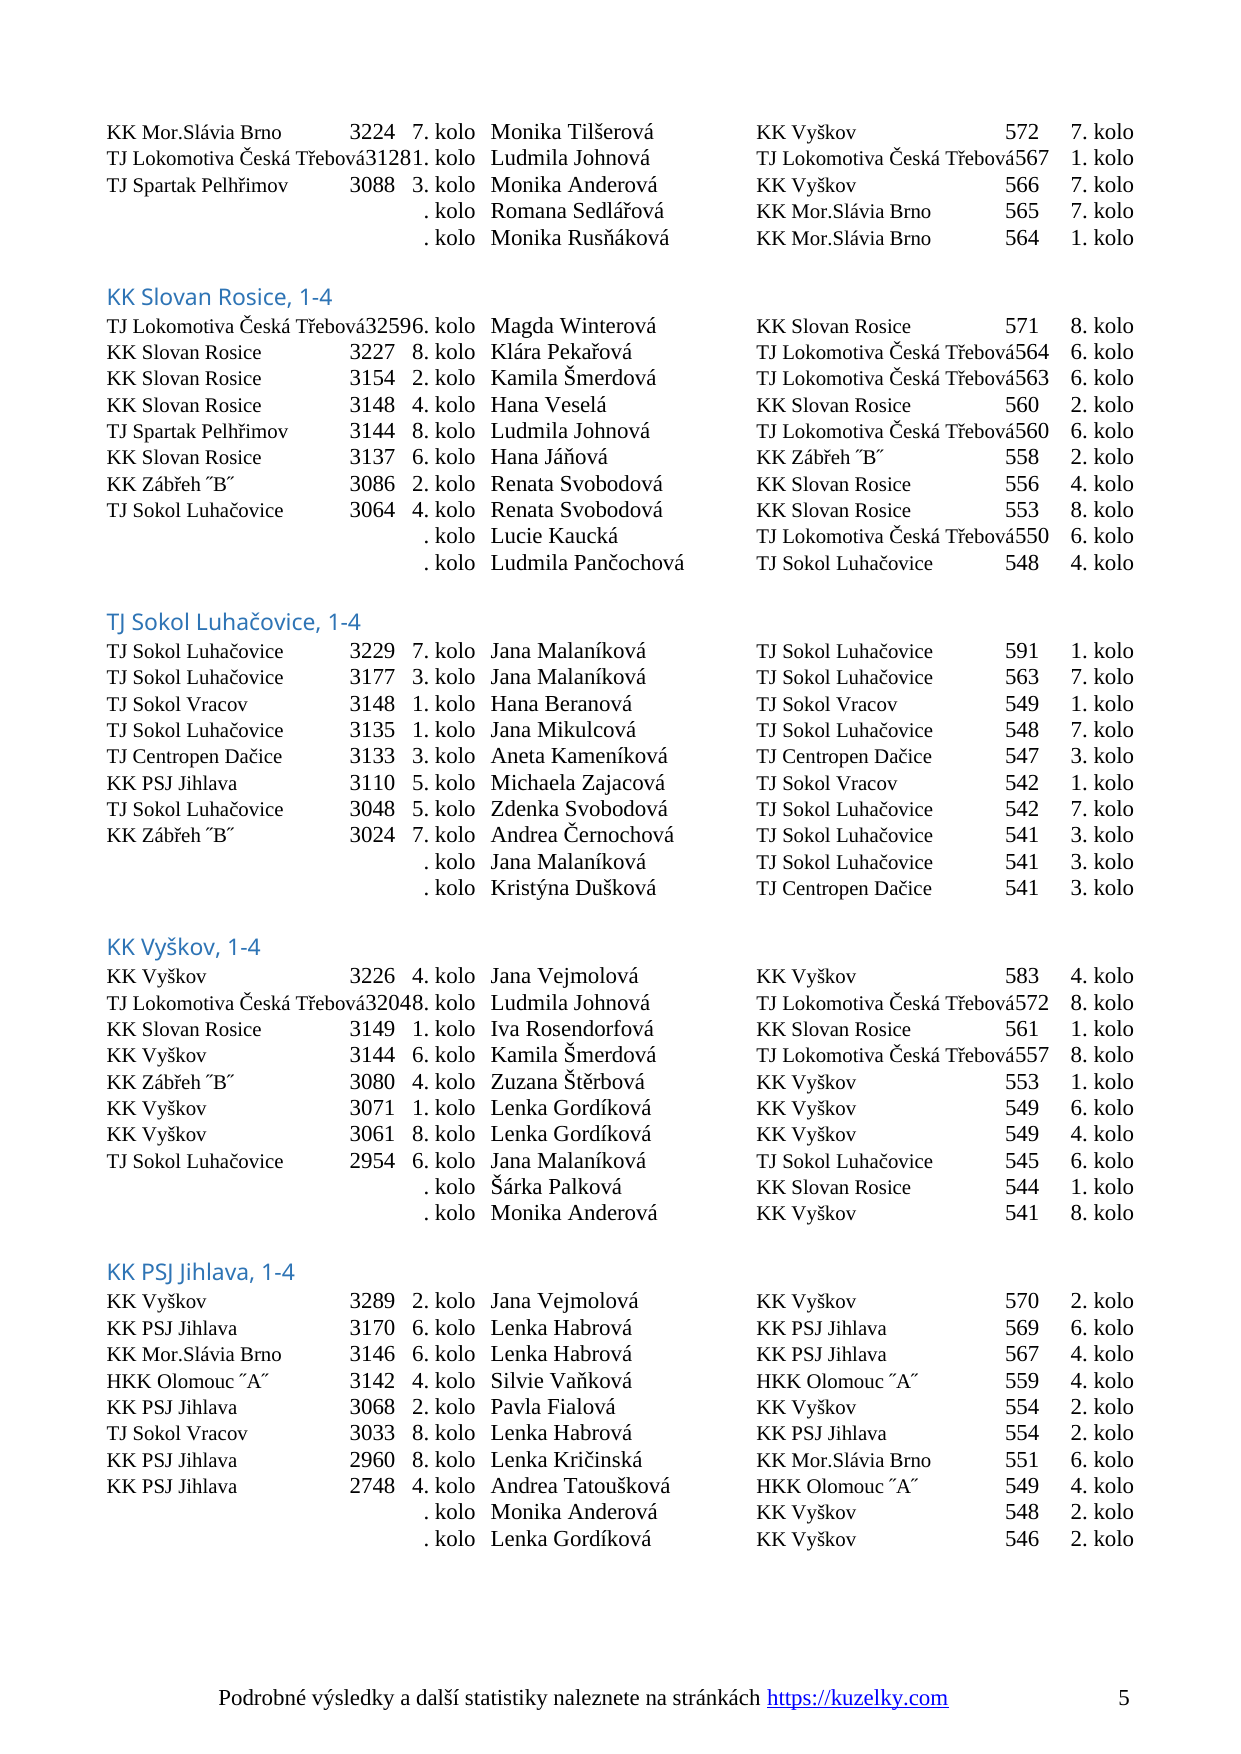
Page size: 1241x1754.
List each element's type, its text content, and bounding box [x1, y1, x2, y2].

text TJ Lokomotiva Česká Třebová 3204 8. kolo Ludmila Johnová TJ Lokomotiva Česká Třebová 572 8. kolo [106, 989, 1134, 1015]
text KK Mor.Slávia Brno 3224 7. kolo Monika Tilšerová KK Vyškov 572 7. kolo [106, 118, 1134, 144]
text . kolo Šárka Palková KK Slovan Rosice 544 1. kolo [106, 1173, 1134, 1199]
text . kolo Monika Anderová KK Vyškov 541 8. kolo [106, 1199, 1134, 1226]
text TJ Spartak Pelhřimov 3144 8. kolo Ludmila Johnová TJ Lokomotiva Česká Třebová 560 6. kolo [106, 417, 1134, 443]
text KK PSJ Jihlava 2960 8. kolo Lenka Kričinská KK Mor.Slávia Brno 551 6. kolo [106, 1446, 1134, 1472]
text TJ Spartak Pelhřimov 3088 3. kolo Monika Anderová KK Vyškov 566 7. kolo [106, 171, 1134, 197]
text KK PSJ Jihlava 3170 6. kolo Lenka Habrová KK PSJ Jihlava 569 6. kolo [106, 1314, 1134, 1340]
text TJ Sokol Vracov 3148 1. kolo Hana Beranová TJ Sokol Vracov 549 1. kolo [106, 690, 1134, 716]
text . kolo Jana Malaníková TJ Sokol Luhačovice 541 3. kolo [106, 848, 1134, 874]
text KK Vyškov 3071 1. kolo Lenka Gordíková KK Vyškov 549 6. kolo [106, 1094, 1134, 1120]
text KK Mor.Slávia Brno 3146 6. kolo Lenka Habrová KK PSJ Jihlava 567 4. kolo [106, 1340, 1134, 1367]
text KK Vyškov 3144 6. kolo Kamila Šmerdová TJ Lokomotiva Česká Třebová 557 8. kolo [106, 1041, 1134, 1068]
text KK PSJ Jihlava 3110 5. kolo Michaela Zajacová TJ Sokol Vracov 542 1. kolo [106, 769, 1134, 795]
subtitle KK PSJ Jihlava, 1-4 [106, 1256, 1134, 1288]
text TJ Sokol Vracov 3033 8. kolo Lenka Habrová KK PSJ Jihlava 554 2. kolo [106, 1419, 1134, 1446]
text TJ Sokol Luhačovice 3229 7. kolo Jana Malaníková TJ Sokol Luhačovice 591 1. kolo [106, 637, 1134, 663]
text . kolo Romana Sedlářová KK Mor.Slávia Brno 565 7. kolo [106, 197, 1134, 223]
text . kolo Monika Anderová KK Vyškov 548 2. kolo [106, 1498, 1134, 1525]
text KK Slovan Rosice 3227 8. kolo Klára Pekařová TJ Lokomotiva Česká Třebová 564 6. kolo [106, 338, 1134, 364]
text KK PSJ Jihlava 3068 2. kolo Pavla Fialová KK Vyškov 554 2. kolo [106, 1393, 1134, 1419]
text . kolo Monika Rusňáková KK Mor.Slávia Brno 564 1. kolo [106, 223, 1134, 250]
text . kolo Lenka Gordíková KK Vyškov 546 2. kolo [106, 1525, 1134, 1551]
text . kolo Kristýna Dušková TJ Centropen Dačice 541 3. kolo [106, 874, 1134, 901]
text KK Zábřeh ˝B˝ 3024 7. kolo Andrea Černochová TJ Sokol Luhačovice 541 3. kolo [106, 821, 1134, 848]
text TJ Sokol Luhačovice 2954 6. kolo Jana Malaníková TJ Sokol Luhačovice 545 6. kolo [106, 1147, 1134, 1173]
text KK Slovan Rosice 3154 2. kolo Kamila Šmerdová TJ Lokomotiva Česká Třebová 563 6. kolo [106, 364, 1134, 391]
text TJ Sokol Luhačovice 3048 5. kolo Zdenka Svobodová TJ Sokol Luhačovice 542 7. kolo [106, 795, 1134, 821]
text TJ Lokomotiva Česká Třebová 3259 6. kolo Magda Winterová KK Slovan Rosice 571 8. kolo [106, 312, 1134, 338]
text KK PSJ Jihlava 2748 4. kolo Andrea Tatoušková HKK Olomouc ˝A˝ 549 4. kolo [106, 1472, 1134, 1498]
text KK Slovan Rosice 3137 6. kolo Hana Jáňová KK Zábřeh ˝B˝ 558 2. kolo [106, 443, 1134, 470]
text KK Vyškov 3289 2. kolo Jana Vejmolová KK Vyškov 570 2. kolo [106, 1288, 1134, 1314]
text . kolo Lucie Kaucká TJ Lokomotiva Česká Třebová 550 6. kolo [106, 522, 1134, 549]
text HKK Olomouc ˝A˝ 3142 4. kolo Silvie Vaňková HKK Olomouc ˝A˝ 559 4. kolo [106, 1367, 1134, 1393]
text TJ Sokol Luhačovice 3064 4. kolo Renata Svobodová KK Slovan Rosice 553 8. kolo [106, 496, 1134, 522]
text KK Vyškov 3226 4. kolo Jana Vejmolová KK Vyškov 583 4. kolo [106, 962, 1134, 989]
subtitle KK Vyškov, 1-4 [106, 931, 1134, 962]
subtitle TJ Sokol Luhačovice, 1-4 [106, 606, 1134, 637]
text . kolo Ludmila Pančochová TJ Sokol Luhačovice 548 4. kolo [106, 549, 1134, 575]
text TJ Centropen Dačice 3133 3. kolo Aneta Kameníková TJ Centropen Dačice 547 3. kolo [106, 742, 1134, 769]
text KK Zábřeh ˝B˝ 3086 2. kolo Renata Svobodová KK Slovan Rosice 556 4. kolo [106, 470, 1134, 496]
text TJ Lokomotiva Česká Třebová 3128 1. kolo Ludmila Johnová TJ Lokomotiva Česká Třebová 567 1. kolo [106, 144, 1134, 171]
subtitle KK Slovan Rosice, 1-4 [106, 280, 1134, 312]
text TJ Sokol Luhačovice 3177 3. kolo Jana Malaníková TJ Sokol Luhačovice 563 7. kolo [106, 663, 1134, 690]
text TJ Sokol Luhačovice 3135 1. kolo Jana Mikulcová TJ Sokol Luhačovice 548 7. kolo [106, 716, 1134, 742]
text KK Slovan Rosice 3148 4. kolo Hana Veselá KK Slovan Rosice 560 2. kolo [106, 391, 1134, 417]
text KK Zábřeh ˝B˝ 3080 4. kolo Zuzana Štěrbová KK Vyškov 553 1. kolo [106, 1068, 1134, 1094]
text KK Vyškov 3061 8. kolo Lenka Gordíková KK Vyškov 549 4. kolo [106, 1120, 1134, 1147]
text KK Slovan Rosice 3149 1. kolo Iva Rosendorfová KK Slovan Rosice 561 1. kolo [106, 1015, 1134, 1041]
